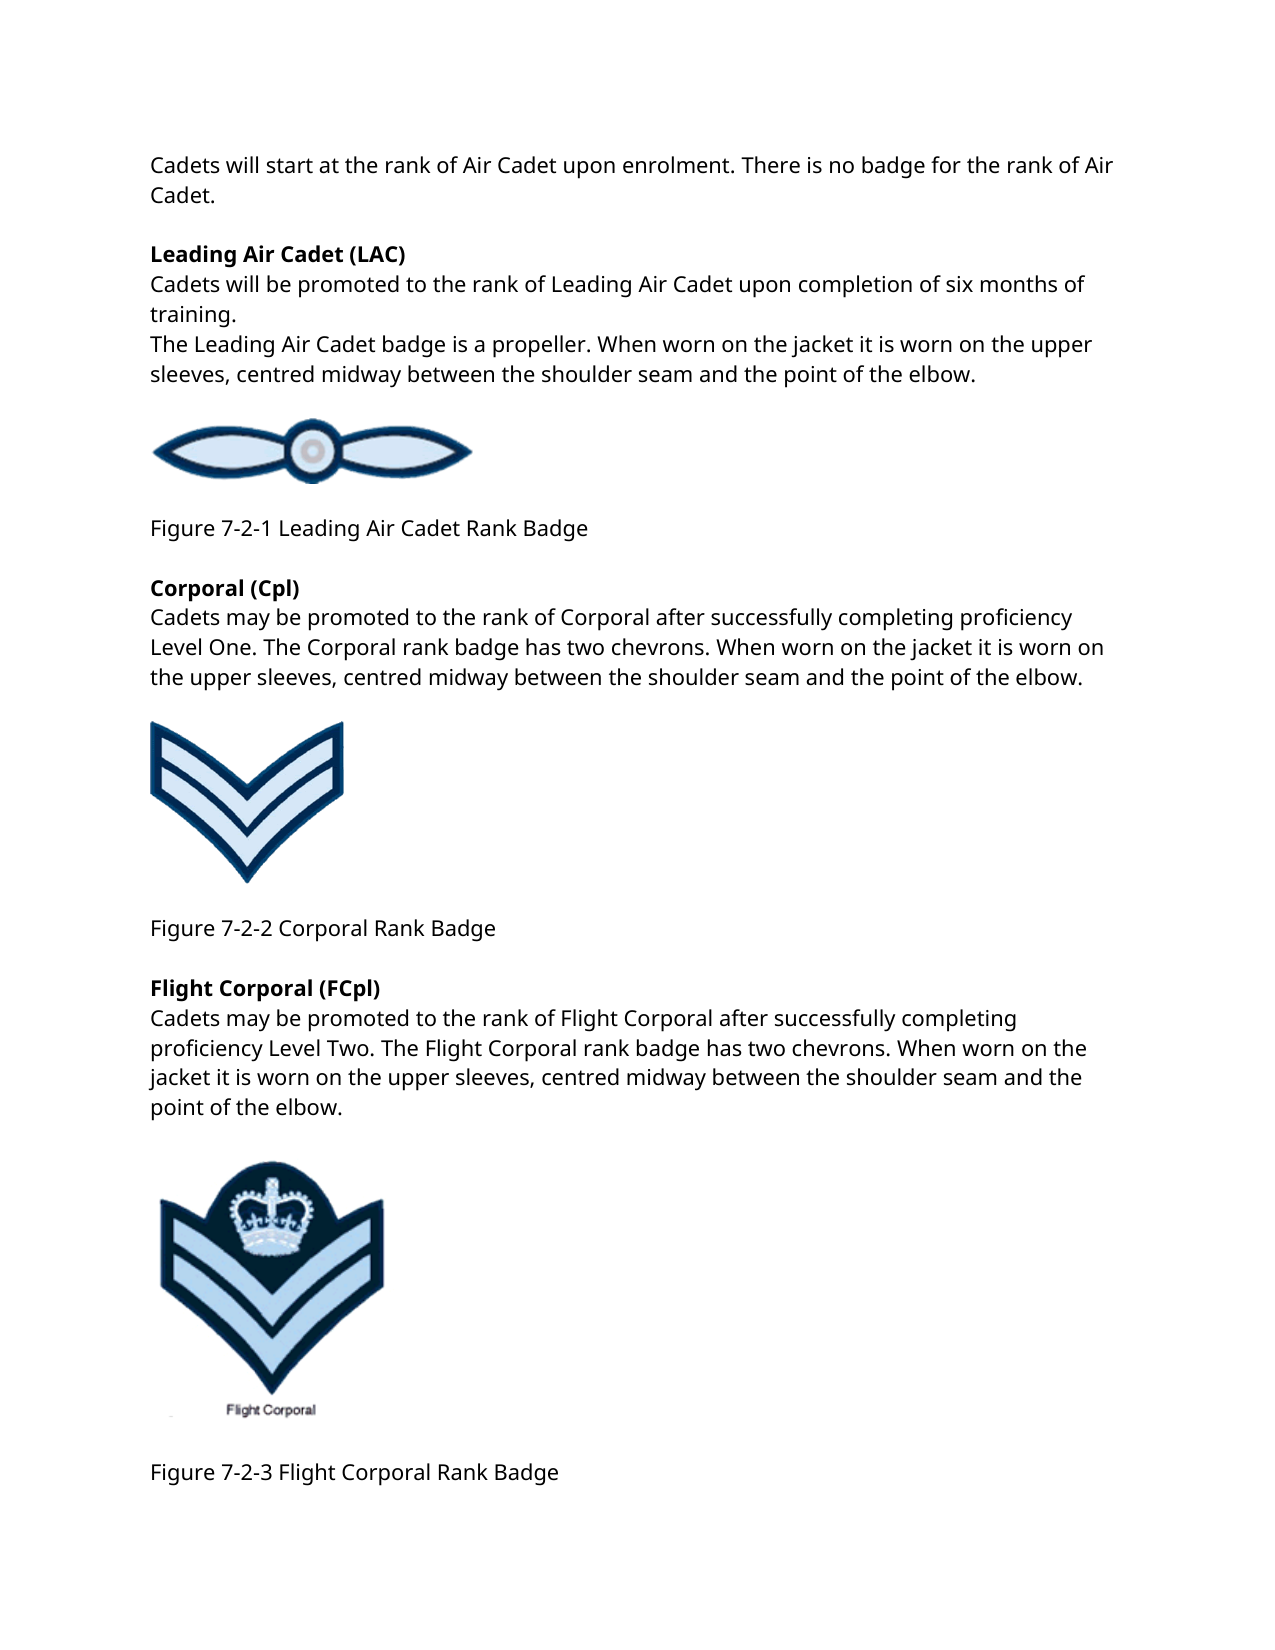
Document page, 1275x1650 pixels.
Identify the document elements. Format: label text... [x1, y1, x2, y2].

text Figure 7-2-3 Flight Corporal Rank Badge [150, 1456, 1125, 1486]
text Figure 7-2-2 Corporal Rank Badge [150, 913, 1125, 943]
text Cadets may be promoted to the rank of Flight Corporal after successfully completing proficiency Level Two. The Flight Corporal rank badge has two chevrons. When worn on the jacket it is worn on the upper sleeves, centred midway between the shoulder seam and the point of the elbow. [150, 1003, 1125, 1122]
text The Leading Air Cadet badge is a propeller. When worn on the jacket it is worn on the upper sleeves, centred midway between the shoulder seam and the point of the elbow. [150, 329, 1125, 388]
text Cadets will be promoted to the rank of Leading Air Cadet upon completion of six months of training. [150, 269, 1125, 329]
text Flight Corporal (FCpl) [150, 973, 1125, 1003]
picture [150, 721, 344, 884]
text Leading Air Cadet (LAC) [150, 239, 1125, 269]
text Figure 7-2-1 Leading Air Cadet Rank Badge [150, 513, 1125, 543]
text Cadets may be promoted to the rank of Corporal after successfully completing proficiency Level One. The Corporal rank badge has two chevrons. When worn on the jacket it is worn on the upper sleeves, centred midway between the shoulder seam and the point of the elbow. [150, 602, 1125, 692]
picture [150, 1151, 396, 1427]
text Cadets will start at the rank of Air Cadet upon enrolment. There is no badge for the rank of Air Cadet. [150, 150, 1125, 209]
text Corporal (Cpl) [150, 573, 1125, 602]
picture [150, 418, 474, 484]
